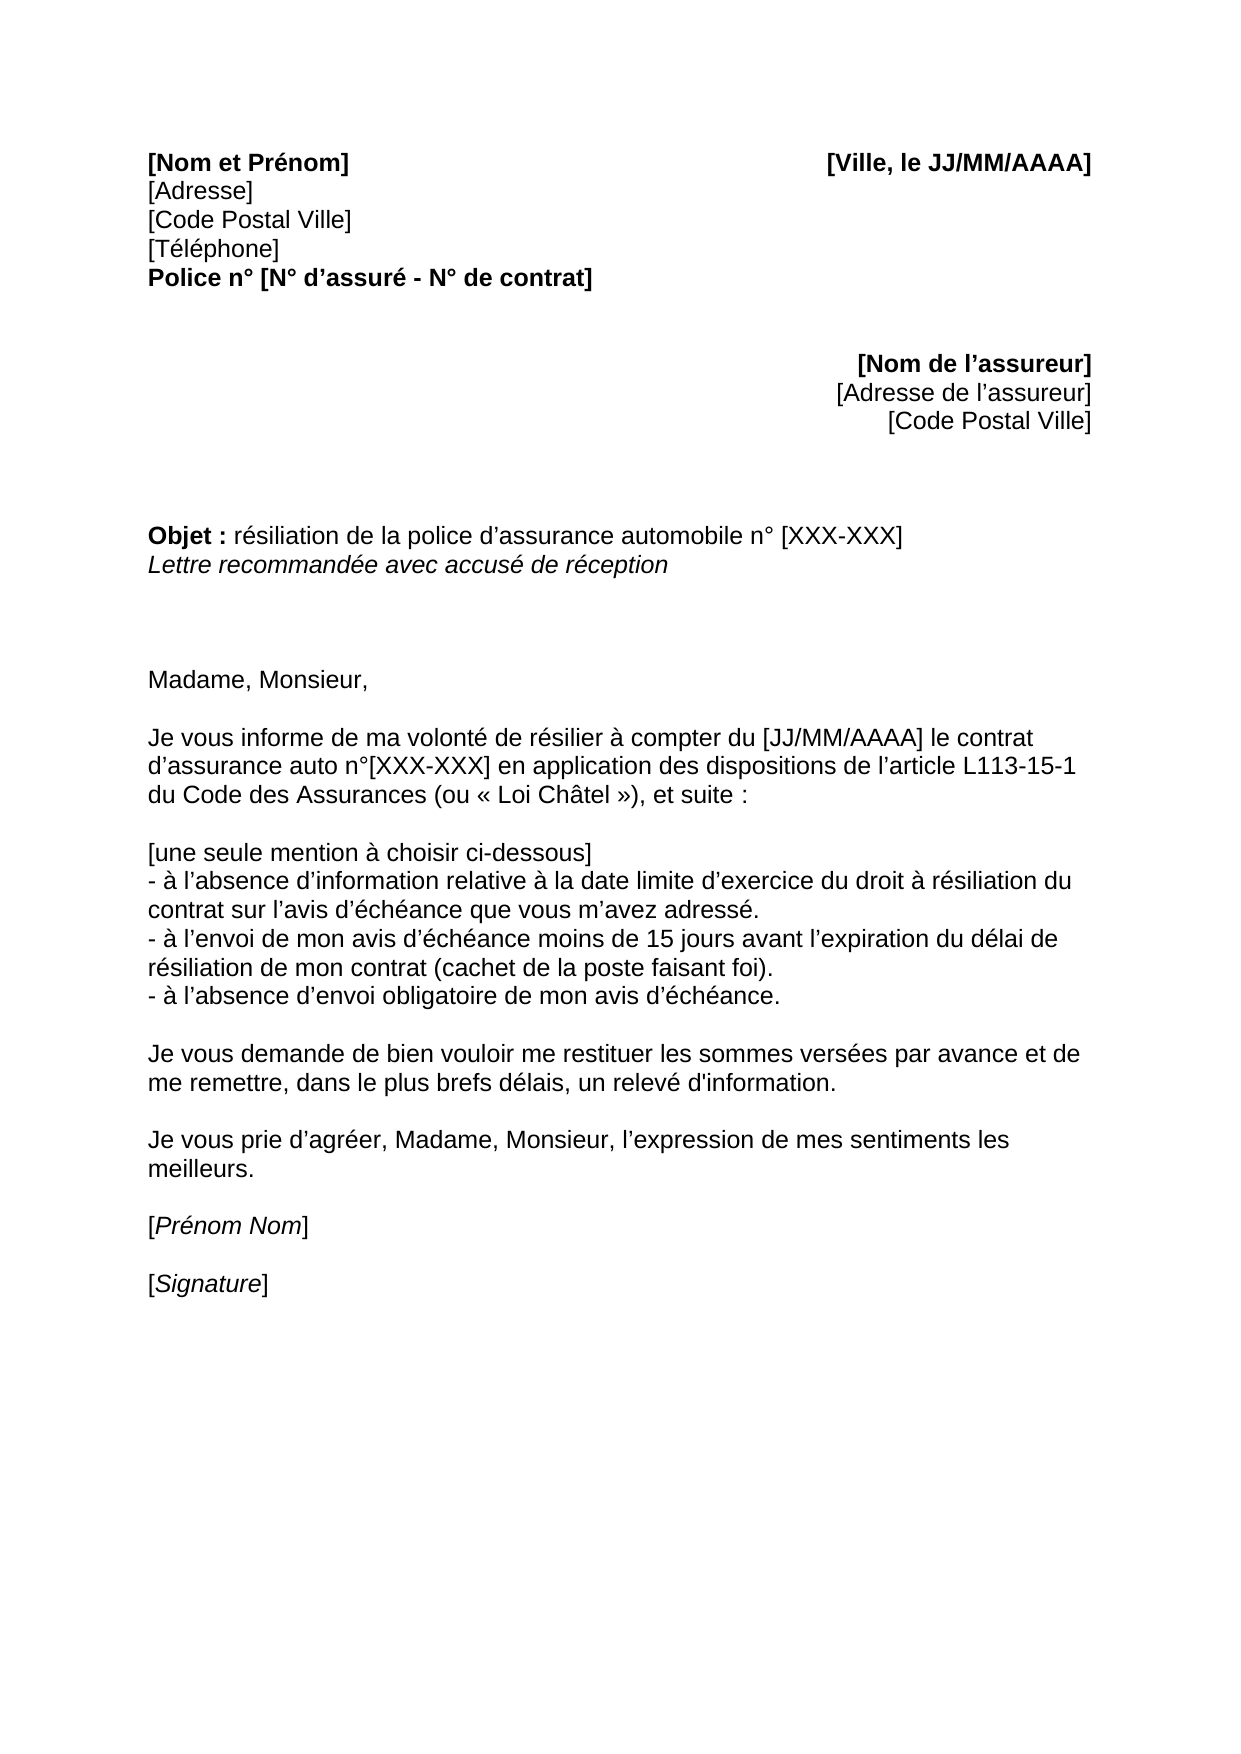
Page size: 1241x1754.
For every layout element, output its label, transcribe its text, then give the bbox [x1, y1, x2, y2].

text [Adresse de l’assureur] [148, 378, 1093, 406]
text [Signature] [148, 1269, 1093, 1298]
text - à l’envoi de mon avis d’échéance moins de 15 jours avant l’expiration du délai de résiliation de mon contrat (cachet de la poste faisant foi). [148, 924, 1093, 981]
text [Nom de l’assureur] [148, 349, 1093, 378]
text Objet : résiliation de la police d’assurance automobile n° [XXX-XXX] [148, 521, 1093, 550]
text [Téléphone] Police n° [N° d’assuré - N° de contrat] [148, 234, 1093, 291]
text Lettre recommandée avec accusé de réception [148, 550, 1093, 579]
text [Code Postal Ville] [148, 205, 1093, 234]
text [Prénom Nom] [148, 1211, 1093, 1240]
text [Adresse] [148, 176, 1093, 205]
text [Code Postal Ville] [148, 406, 1093, 435]
text Madame, Monsieur, [148, 665, 1093, 694]
text Je vous prie d’agréer, Madame, Monsieur, l’expression de mes sentiments les meilleurs. [148, 1125, 1093, 1183]
text [Nom et Prénom] [Ville, le JJ/MM/AAAA] [148, 148, 1093, 176]
text Je vous informe de ma volonté de résilier à compter du [JJ/MM/AAAA] le contrat d’assurance auto n°[XXX-XXX] en application des dispositions de l’article L113-15-1 du Code des Assurances (ou « Loi Châtel »), et suite : [une seule mention à choisir ci-dessous] [148, 723, 1093, 866]
text - à l’absence d’information relative à la date limite d’exercice du droit à résiliation du contrat sur l’avis d’échéance que vous m’avez adressé. [148, 866, 1093, 924]
text - à l’absence d’envoi obligatoire de mon avis d’échéance. [148, 981, 1093, 1010]
text Je vous demande de bien vouloir me restituer les sommes versées par avance et de me remettre, dans le plus brefs délais, un relevé d'information. [148, 1039, 1093, 1096]
